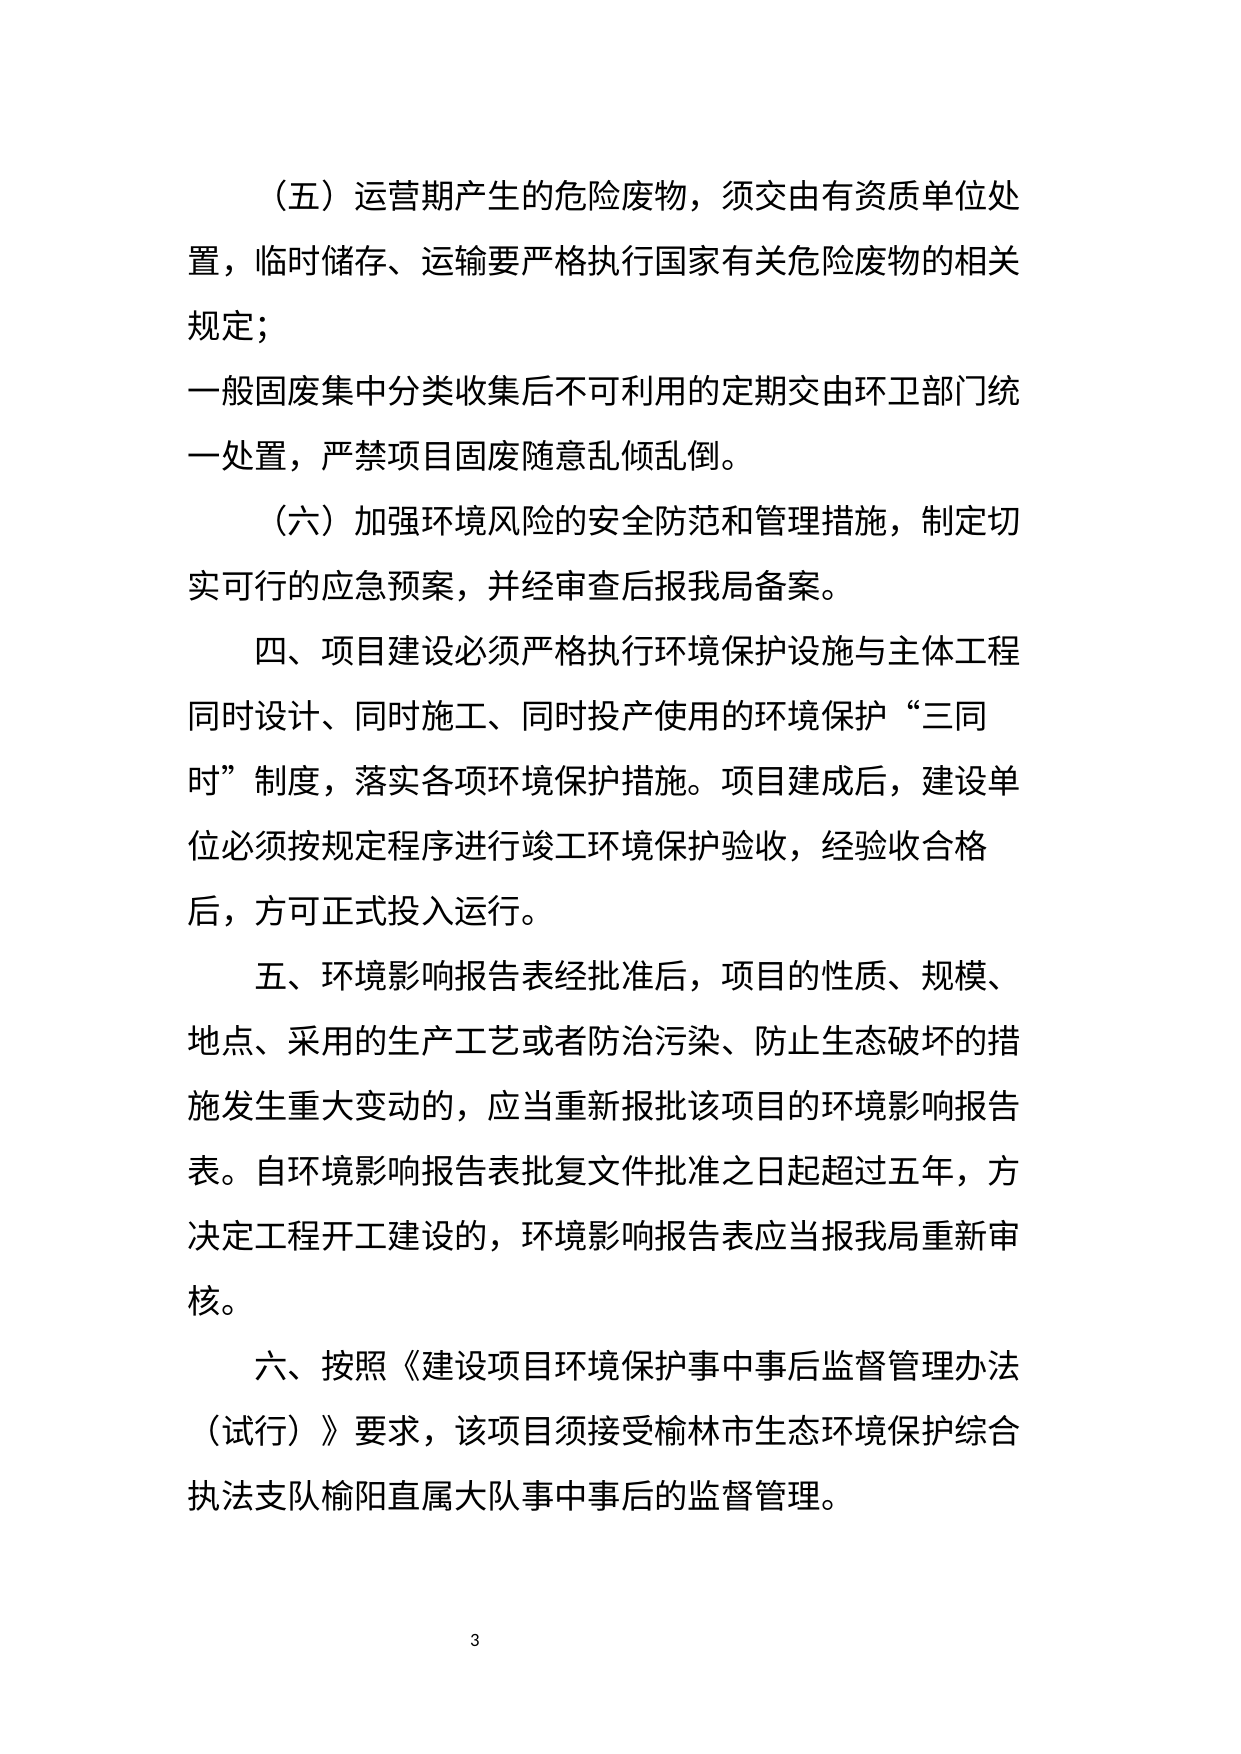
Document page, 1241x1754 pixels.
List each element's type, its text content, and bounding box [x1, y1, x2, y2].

text 六、按照《建设项目环境保护事中事后监督管理办法（试行）》要求，该项目须接受榆林市生态环境保护综合执法支队榆阳直属大队事中事后的监督管理。 [187, 1332, 1053, 1527]
text 四、项目建设必须严格执行环境保护设施与主体工程同时设计、同时施工、同时投产使用的环境保护“三同时”制度，落实各项环境保护措施。项目建成后，建设单位必须按规定程序进行竣工环境保护验收，经验收合格后，方可正式投入运行。 [187, 617, 1053, 942]
list （五）运营期产生的危险废物，须交由有资质单位处置，临时储存、运输要严格执行国家有关危险废物的相关规定； [187, 162, 1053, 357]
text 五、环境影响报告表经批准后，项目的性质、规模、地点、采用的生产工艺或者防治污染、防止生态破坏的措施发生重大变动的，应当重新报批该项目的环境影响报告表。自环境影响报告表批复文件批准之日起超过五年，方决定工程开工建设的，环境影响报告表应当报我局重新审核。 [187, 942, 1053, 1332]
list 一般固废集中分类收集后不可利用的定期交由环卫部门统一处置，严禁项目固废随意乱倾乱倒。 [187, 357, 1053, 487]
text （六）加强环境风险的安全防范和管理措施，制定切实可行的应急预案，并经审查后报我局备案。 [187, 487, 1053, 617]
